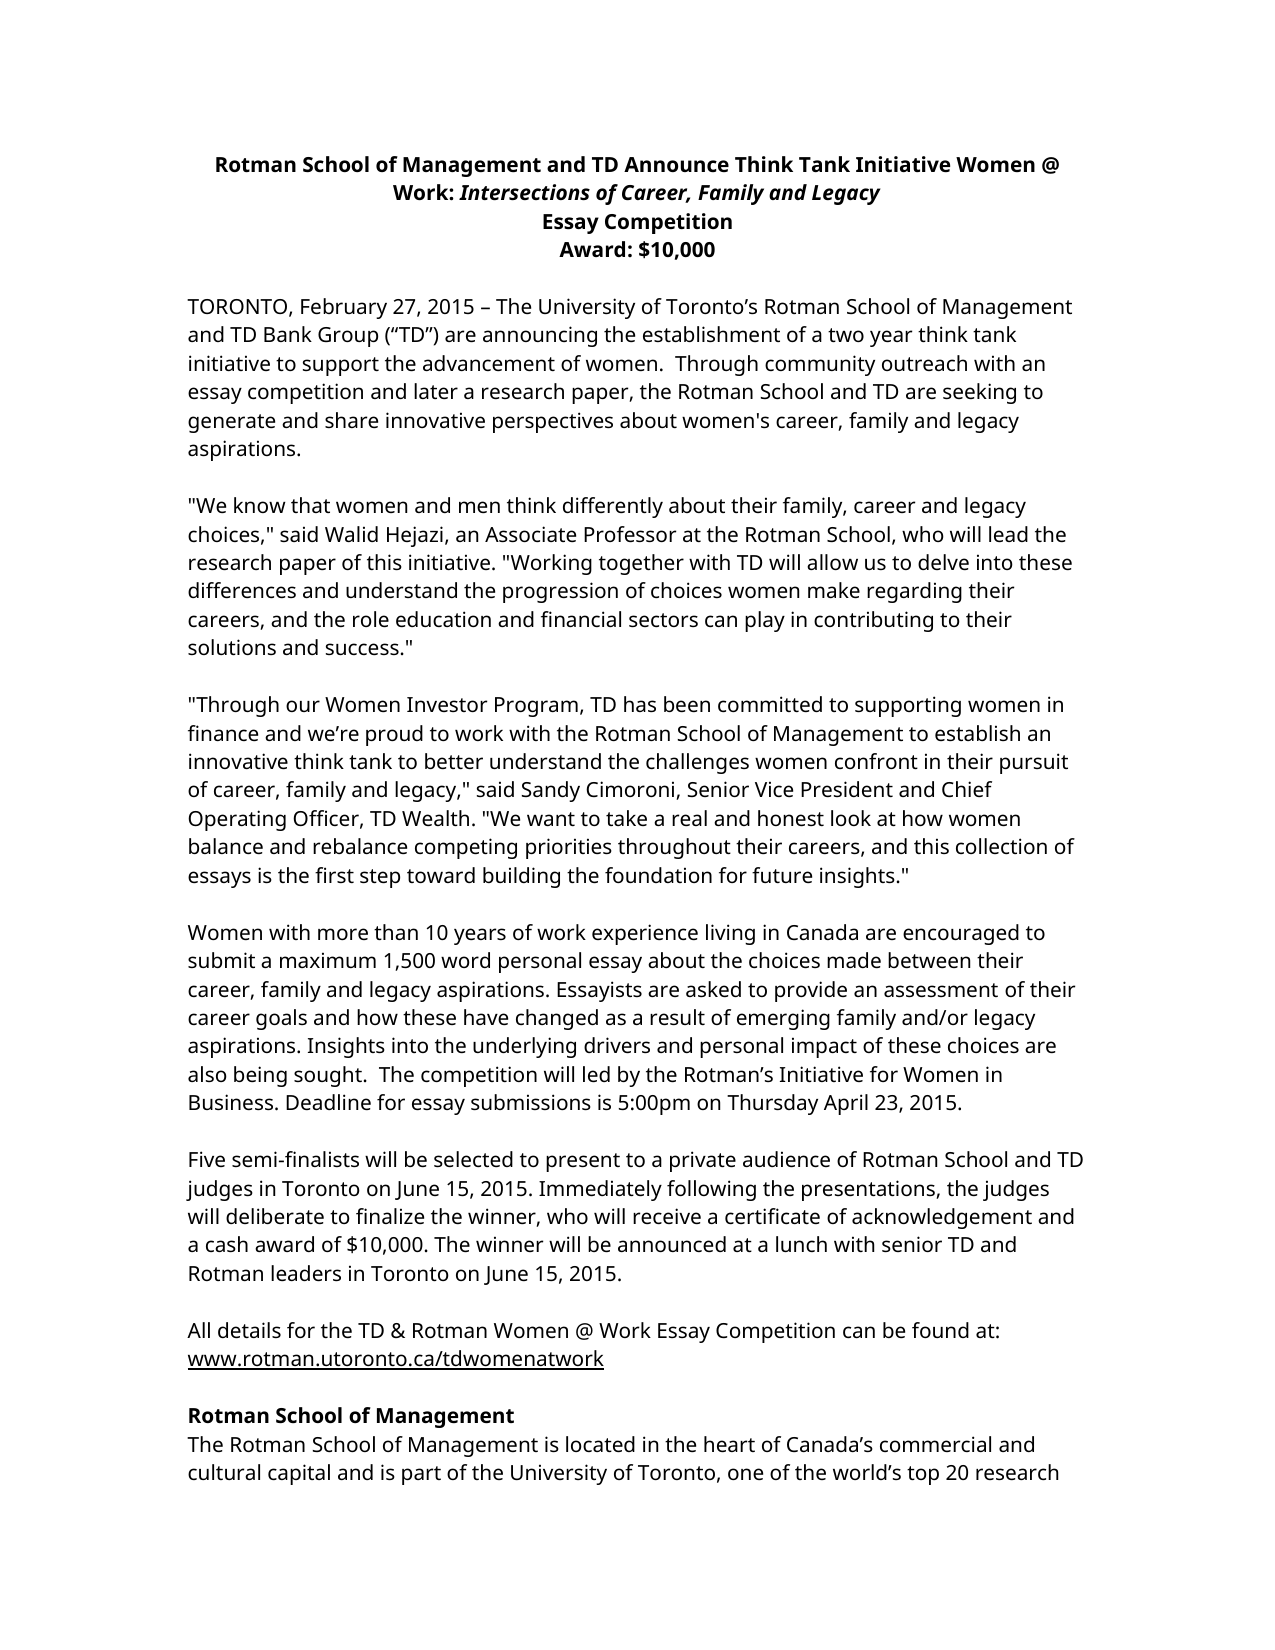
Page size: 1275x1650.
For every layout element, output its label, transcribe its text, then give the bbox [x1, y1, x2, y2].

text Essay Competition [187, 207, 1087, 235]
text Rotman School of Management and TD Announce Think Tank Initiative Women @ Work: Intersections of Career, Family and Legacy [187, 150, 1087, 207]
text "We know that women and men think differently about their family, career and legacy choices," said Walid Hejazi, an Associate Professor at the Rotman School, who will lead the research paper of this initiative. "Working together with TD will allow us to delve into these differences and understand the progression of choices women make regarding their careers, and the role education and financial sectors can play in contributing to their solutions and success." [187, 491, 1087, 662]
text TORONTO, February 27, 2015 – The University of Toronto’s Rotman School of Management and TD Bank Group (“TD”) are announcing the establishment of a two year think tank initiative to support the advancement of women. Through community outreach with an essay competition and later a research paper, the Rotman School and TD are seeking to generate and share innovative perspectives about women's career, family and legacy aspirations. [187, 292, 1087, 463]
text Rotman School of Management [187, 1401, 1087, 1430]
text Five semi-finalists will be selected to present to a private audience of Rotman School and TD judges in Toronto on June 15, 2015. Immediately following the presentations, the judges will deliberate to finalize the winner, who will receive a certificate of acknowledgement and a cash award of $10,000. The winner will be announced at a lunch with senior TD and Rotman leaders in Toronto on June 15, 2015. [187, 1145, 1087, 1287]
text All details for the TD & Rotman Women @ Work Essay Competition can be found at: [187, 1316, 1087, 1344]
text www.rotman.utoronto.ca/tdwomenatwork [187, 1344, 1087, 1373]
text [187, 1430, 1087, 1487]
text Award: $10,000 [187, 235, 1087, 264]
text Women with more than 10 years of work experience living in Canada are encouraged to submit a maximum 1,500 word personal essay about the choices made between their career, family and legacy aspirations. Essayists are asked to provide an assessment of their career goals and how these have changed as a result of emerging family and/or legacy aspirations. Insights into the underlying drivers and personal impact of these choices are also being sought. The competition will led by the Rotman’s Initiative for Women in Business. Deadline for essay submissions is 5:00pm on Thursday April 23, 2015. [187, 918, 1087, 1117]
text "Through our Women Investor Program, TD has been committed to supporting women in finance and we’re proud to work with the Rotman School of Management to establish an innovative think tank to better understand the challenges women confront in their pursuit of career, family and legacy," said Sandy Cimoroni, Senior Vice President and Chief Operating Officer, TD Wealth. "We want to take a real and honest look at how women balance and rebalance competing priorities throughout their careers, and this collection of essays is the first step toward building the foundation for future insights." [187, 690, 1087, 889]
